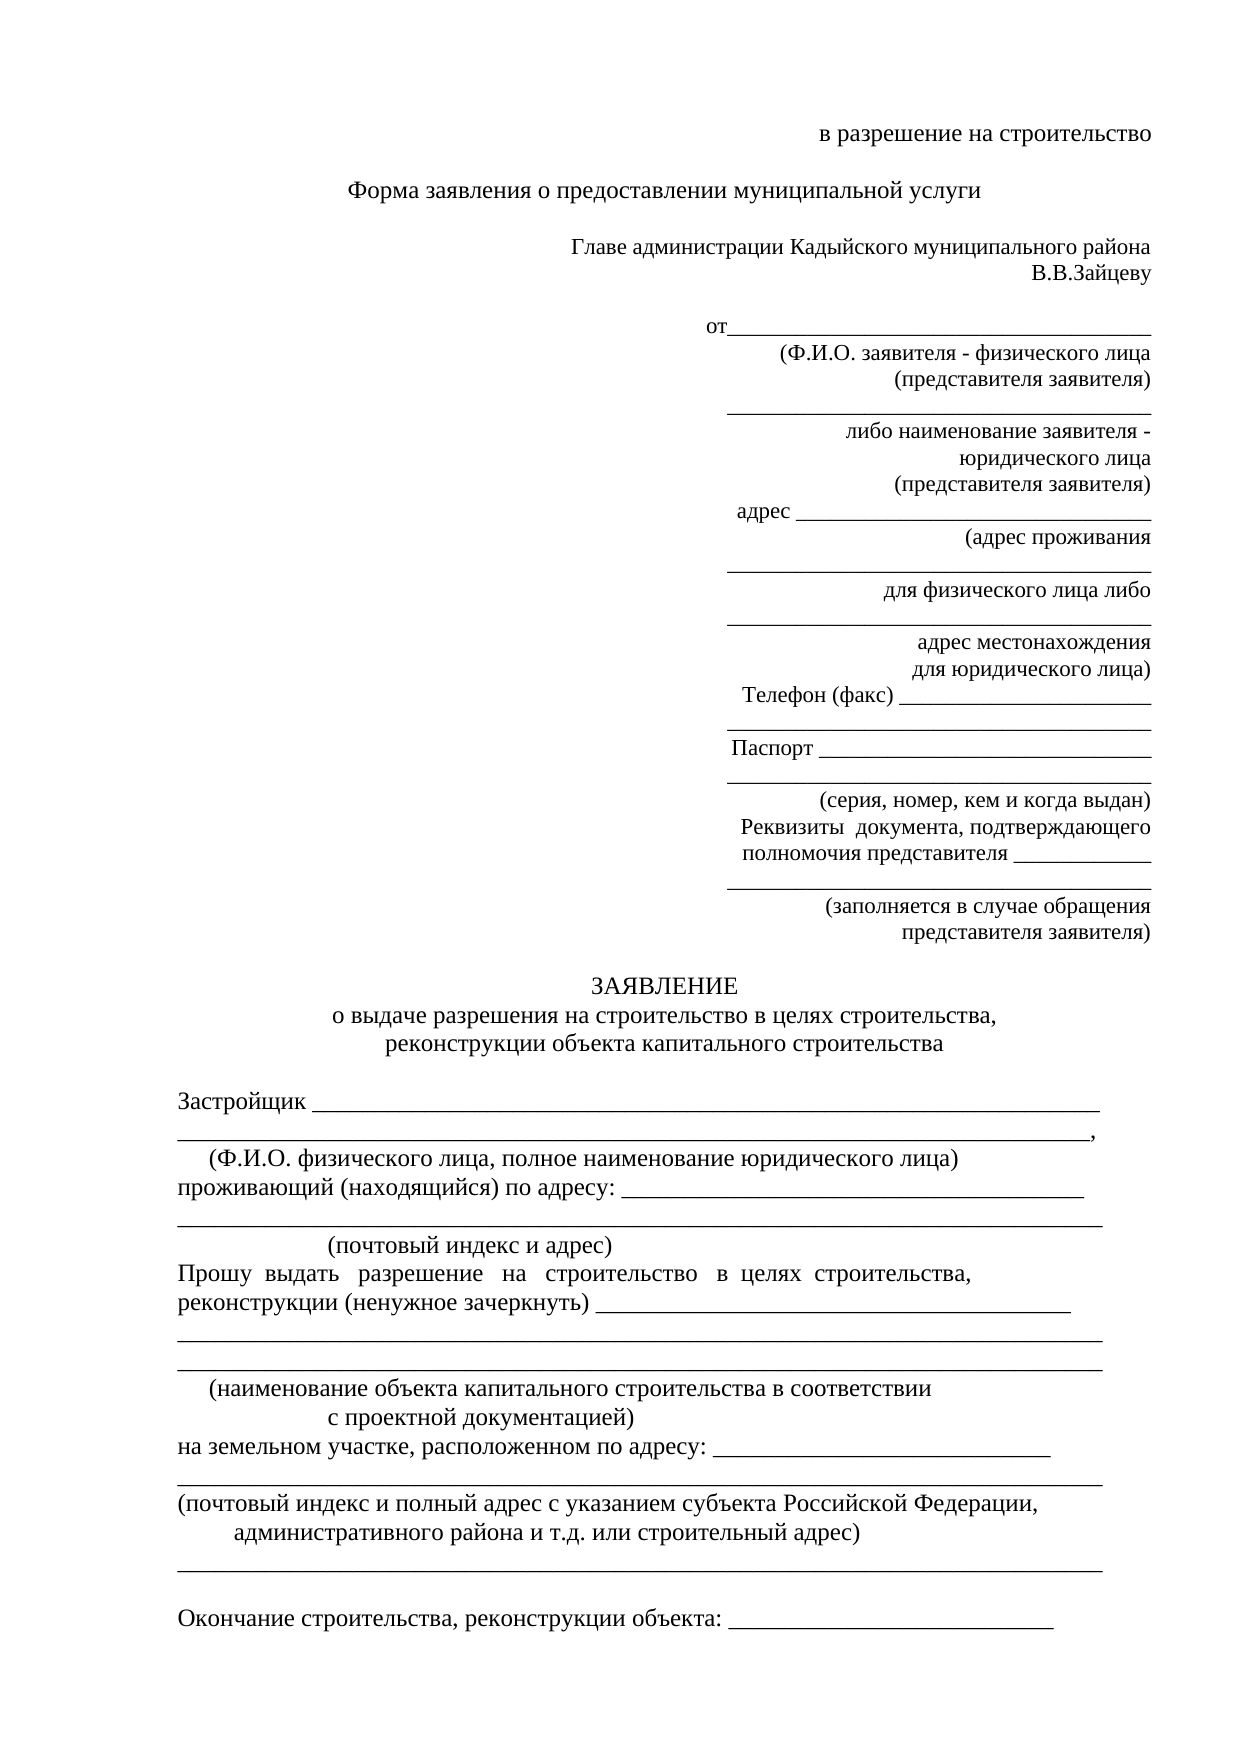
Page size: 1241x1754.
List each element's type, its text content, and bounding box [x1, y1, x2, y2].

text для юридического лица) [177, 655, 1152, 681]
text _____________________________________ [177, 549, 1152, 576]
text Паспорт _____________________________ [177, 734, 1152, 760]
text _____________________________________ [177, 866, 1152, 892]
text _____________________________________ [177, 391, 1152, 418]
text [177, 1546, 1152, 1575]
text реконструкции объекта капитального строительства [177, 1028, 1152, 1057]
text адрес _______________________________ [177, 497, 1152, 523]
text _____________________________________ [177, 760, 1152, 787]
text представителя заявителя) [177, 918, 1152, 945]
text _____________________________________ [177, 602, 1152, 628]
text от_____________________________________ [177, 312, 1152, 338]
text проживающий (находящийся) по адресу: _____________________________________ [177, 1172, 1152, 1201]
text Форма заявления о предоставлении муниципальной услуги [177, 176, 1152, 204]
text с проектной документацией) [177, 1402, 1152, 1431]
text Реквизиты документа, подтверждающего [177, 813, 1152, 839]
text __________________________________________________________________________ [177, 1460, 1152, 1488]
text адрес местонахождения [177, 628, 1152, 655]
text (Ф.И.О. заявителя - физического лица [177, 338, 1152, 365]
text (адрес проживания [177, 523, 1152, 549]
text в разрешение на строительство [177, 118, 1152, 147]
text Главе администрации Кадыйского муниципального района [177, 233, 1152, 259]
text _____________________________________ [177, 707, 1152, 734]
text (почтовый индекс и полный адрес с указанием субъекта Российской Федерации, [177, 1488, 1152, 1517]
text (серия, номер, кем и когда выдан) [177, 787, 1152, 813]
text ЗАЯВЛЕНИЕ [177, 971, 1152, 1000]
text __________________________________________________________________________ [177, 1345, 1152, 1373]
text Окончание строительства, реконструкции объекта: __________________________ [177, 1603, 1152, 1632]
text для физического лица либо [177, 576, 1152, 602]
text (представителя заявителя) [177, 470, 1152, 497]
text (наименование объекта капитального строительства в соответствии [177, 1373, 1152, 1402]
text (Ф.И.О. физического лица, полное наименование юридического лица) [177, 1143, 1152, 1172]
text полномочия представителя ____________ [177, 839, 1152, 866]
text __________________________________________________________________________ [177, 1201, 1152, 1230]
text (заполняется в случае обращения [177, 892, 1152, 918]
text реконструкции (ненужное зачеркнуть) ______________________________________ [177, 1287, 1152, 1316]
text (почтовый индекс и адрес) [177, 1230, 1152, 1258]
text Прошу выдать разрешение на строительство в целях строительства, [177, 1258, 1152, 1287]
text __________________________________________________________________________ [177, 1316, 1152, 1345]
text административного района и т.д. или строительный адрес) [177, 1517, 1152, 1546]
text на земельном участке, расположенном по адресу: ___________________________ [177, 1431, 1152, 1460]
text (представителя заявителя) [177, 365, 1152, 391]
text о выдаче разрешения на строительство в целях строительства, [177, 1000, 1152, 1028]
text Телефон (факс) ______________________ [177, 681, 1152, 707]
text _________________________________________________________________________, [177, 1115, 1152, 1143]
text юридического лица [177, 444, 1152, 470]
text либо наименование заявителя - [177, 418, 1152, 444]
text В.В.Зайцеву [177, 259, 1152, 286]
text Застройщик _______________________________________________________________ [177, 1086, 1152, 1115]
